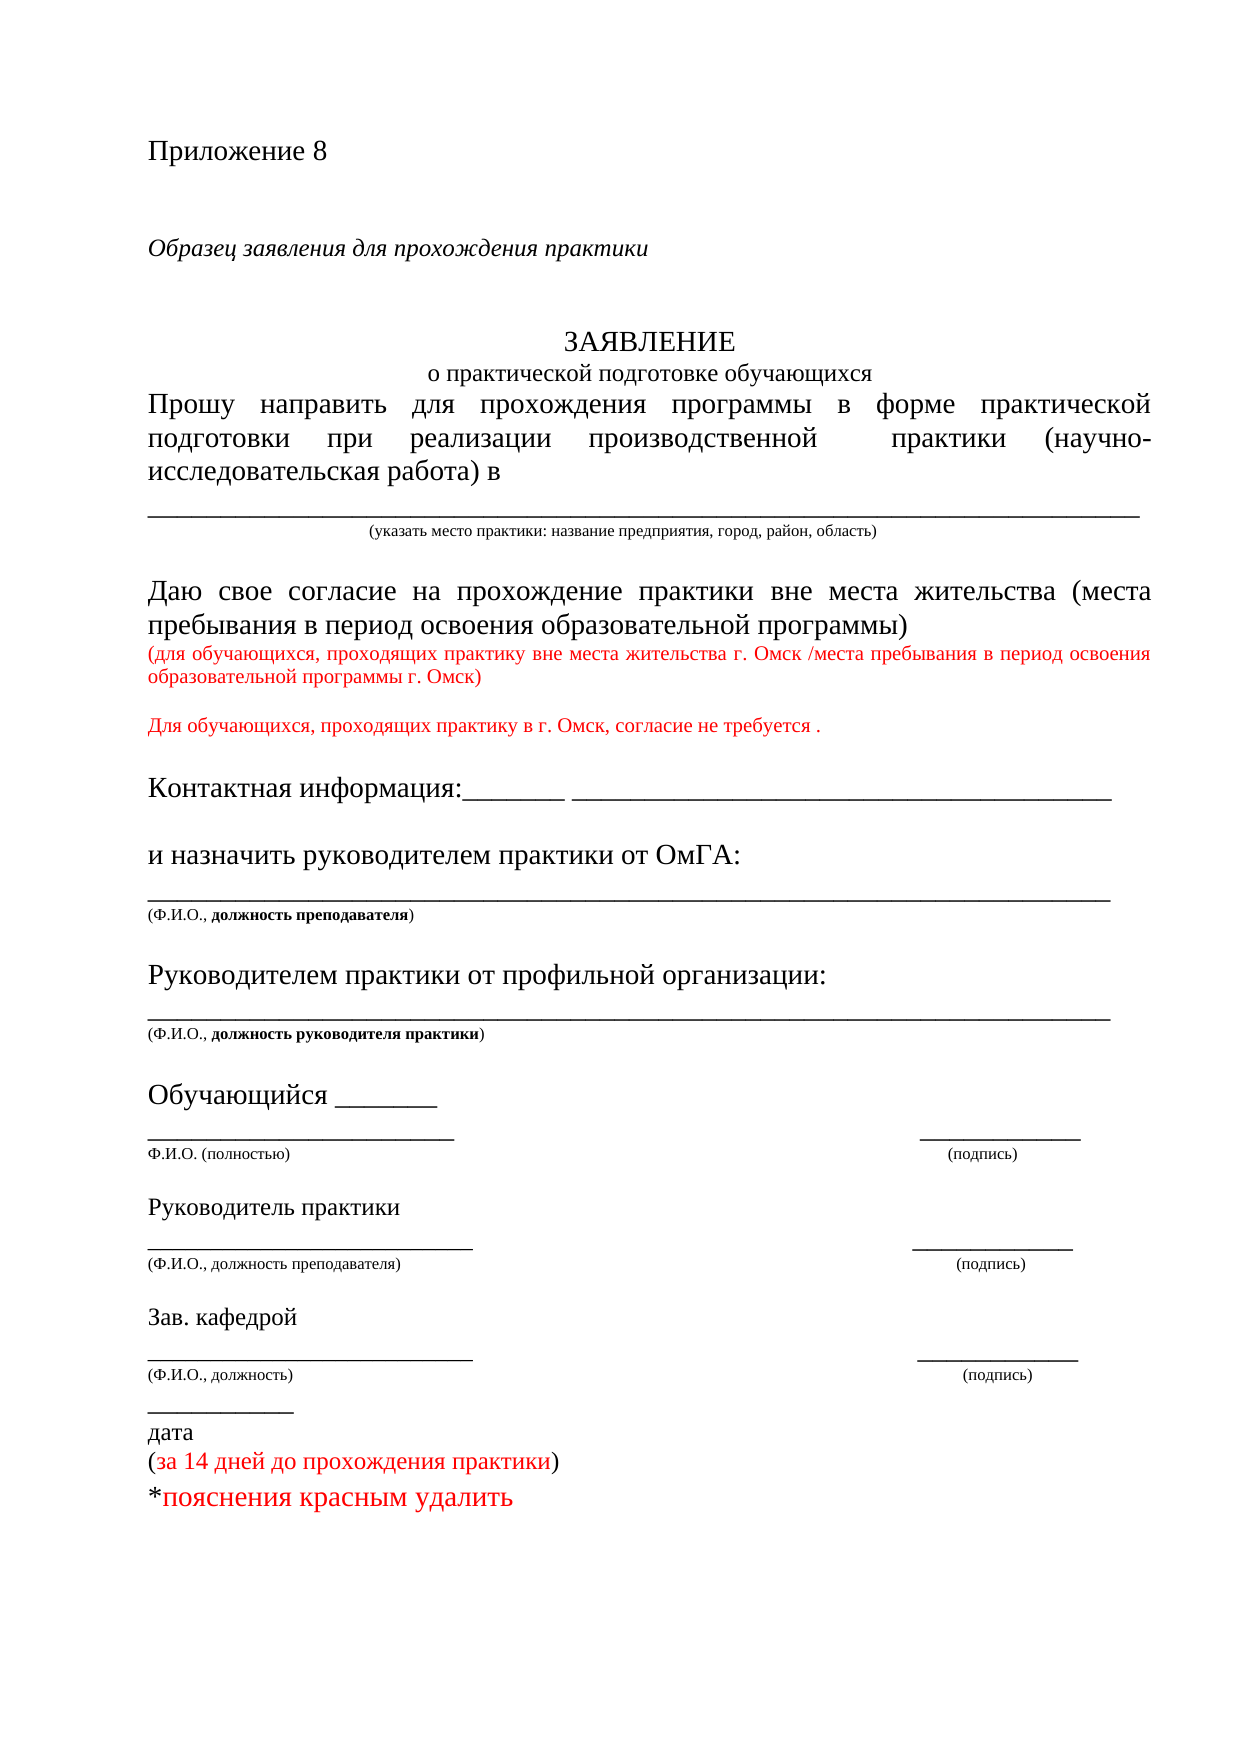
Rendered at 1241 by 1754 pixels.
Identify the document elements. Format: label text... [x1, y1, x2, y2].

text Зав. кафедрой [148, 1302, 1152, 1331]
text (для обучающихся, проходящих практику вне места жительства г. Омск /места пребывания в период освоения образовательной программы г. Омск) [148, 640, 1152, 688]
text __________________________ ___________ [148, 1221, 1152, 1254]
text Прошу направить для прохождения программы в форме практической подготовки при реализации производственной практики (научно-исследовательская работа) в [148, 386, 1152, 487]
text Приложение 8 [148, 133, 1152, 167]
text Образец заявления для прохождения практики [148, 233, 1152, 262]
text (Ф.И.О., должность руководителя практики) [148, 1024, 1152, 1043]
text и назначить руководителем практики от ОмГА: [148, 837, 1152, 871]
text __________________________ ___________ [148, 1331, 1152, 1364]
text __________ [148, 1383, 1152, 1417]
text Руководителем практики от профильной организации: [148, 957, 1152, 991]
text __________________________________________________________________ [148, 871, 1152, 904]
text (за 14 дней до прохождения практики) [148, 1446, 1152, 1474]
text Даю свое согласие на прохождение практики вне места жительства (места пребывания в период освоения образовательной программы) [148, 573, 1152, 640]
text дата [148, 1417, 1152, 1446]
text Для обучающихся, проходящих практику в г. Омск, согласие не требуется . [148, 713, 1152, 737]
text (Ф.И.О., должность преподавателя) [148, 904, 1152, 923]
text Обучающийся _______ [148, 1077, 1152, 1110]
text Руководитель практики [148, 1192, 1152, 1221]
text __________________________________________________________________ [148, 991, 1152, 1024]
text Контактная информация:_______ _____________________________________ [148, 770, 1152, 804]
text ЗАЯВЛЕНИЕ [148, 324, 1152, 358]
text (указать место практики: название предприятия, город, район, область) [148, 521, 1152, 540]
text ____________________________________________________________________ [148, 487, 1152, 521]
text о практической подготовке обучающихся [148, 358, 1152, 386]
text Ф.И.О. (полностью) (подпись) [148, 1144, 1152, 1163]
text *пояснения красным удалить [148, 1474, 1149, 1514]
text (Ф.И.О., должность) (подпись) [148, 1364, 1152, 1383]
text (Ф.И.О., должность преподавателя) (подпись) [148, 1254, 1152, 1273]
text _____________________ ___________ [148, 1110, 1152, 1144]
